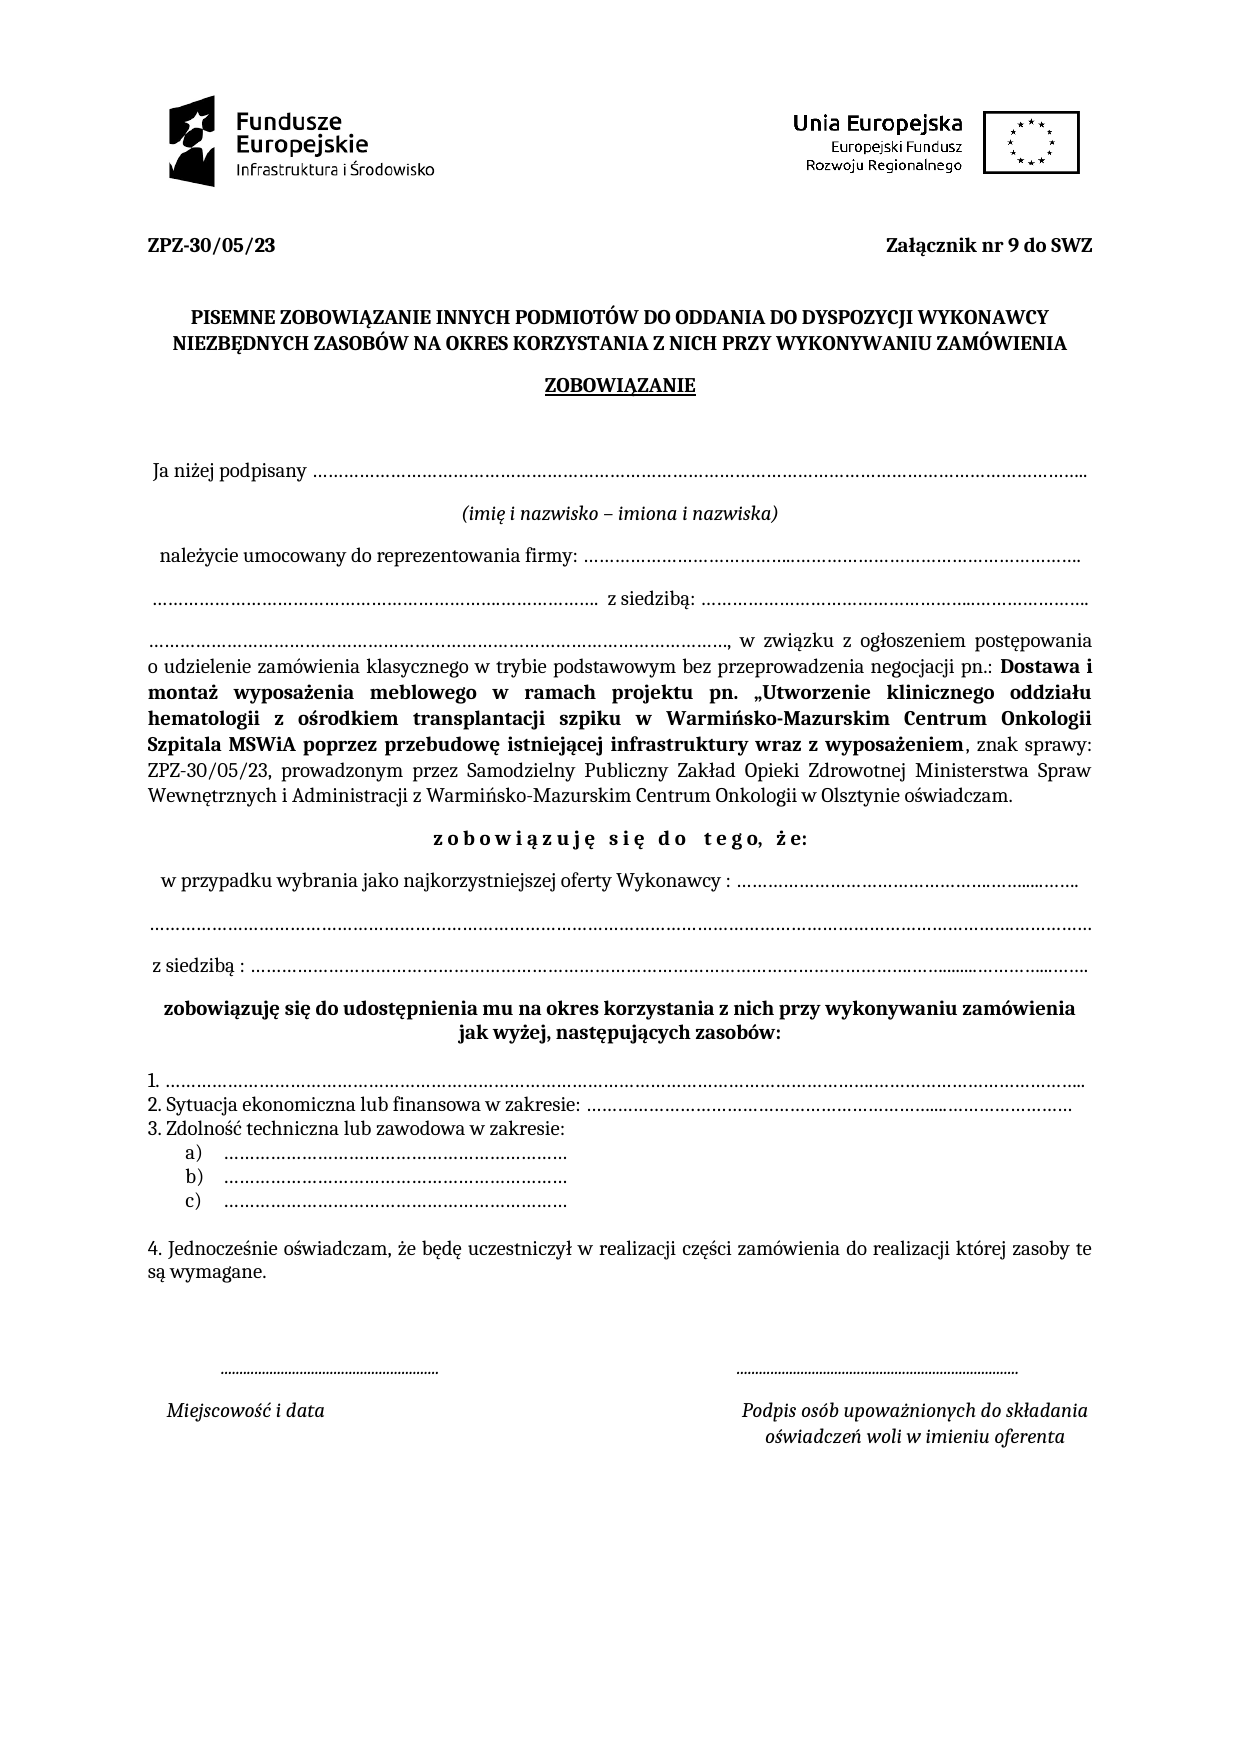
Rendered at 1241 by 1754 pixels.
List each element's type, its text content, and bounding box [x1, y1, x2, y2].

text należycie umocowany do reprezentowania firmy: …………………………………..………………………………………………. [148, 544, 1093, 568]
list ………………………………………………………… [185, 1188, 1093, 1212]
picture [147, 73, 1093, 210]
text 1. ……………………………………………………………………………………………………………………….………………………………….. [148, 1068, 1093, 1092]
text …………………………………………………………………………………………………, w związku z ogłoszeniem postępowania o udzielenie zamówienia klasycznego w trybie podstawowym bez przeprowadzenia negocjacji pn.: Dostawa i montaż wyposażenia meblowego w ramach projektu pn. „Utworzenie klinicznego oddziału hematologii z ośrodkiem transplantacji szpiku w Warmińsko-Mazurskim Centrum Onkologii Szpitala MSWiA poprzez przebudowę istniejącej infrastruktury wraz z wyposażeniem, znak sprawy: ZPZ-30/05/23, prowadzonym przez Samodzielny Publiczny Zakład Opieki Zdrowotnej Ministerstwa Spraw Wewnętrznych i Administracji z Warmińsko-Mazurskim Centrum Onkologii w Olsztynie oświadczam. [148, 629, 1093, 808]
list ………………………………………………………… [185, 1164, 1093, 1188]
text PISEMNE ZOBOWIĄZANIE INNYCH PODMIOTÓW DO ODDANIA DO DYSPOZYCJI WYKONAWCY NIEZBĘDNYCH ZASOBÓW NA OKRES KORZYSTANIA Z NICH PRZY WYKONYWANIU ZAMÓWIENIA [148, 306, 1093, 356]
text z o b o w i ą z u j ę s i ę d o t e g o, ż e: [148, 827, 1093, 851]
text ………………………………………………………………………………………………………………………………………………….…………… [148, 912, 1093, 936]
text 4. Jednocześnie oświadczam, że będę uczestniczył w realizacji części zamówienia do realizacji której zasoby te są wymagane. [148, 1236, 1093, 1284]
text ………………………………………………………….………………. z siedzibą: ……………………………………………..…………………. [148, 587, 1093, 611]
list ………………………………………………………… [185, 1140, 1093, 1164]
text .......................................................... ........................................................................... [148, 1356, 1093, 1380]
text (imię i nazwisko – imiona i nazwiska) [148, 502, 1093, 526]
text Miejscowość i data Podpis osób upoważnionych do składania oświadczeń woli w imieniu oferenta [162, 1398, 1093, 1448]
text Ja niżej podpisany ………………………………………………………………………………………………………………………………….. [148, 459, 1093, 483]
text ZOBOWIĄZANIE [148, 374, 1093, 398]
text zobowiązuję się do udostępnienia mu na okres korzystania z nich przy wykonywaniu zamówienia jak wyżej, następujących zasobów: [148, 997, 1093, 1044]
text z siedzibą : ……………………………………………………………………………………………………………….……........…………...……. [148, 954, 1093, 978]
text 3. Zdolność techniczna lub zawodowa w zakresie: [148, 1116, 1093, 1140]
text ZPZ-30/05/23 Załącznik nr 9 do SWZ [148, 234, 1093, 258]
text 2. Sytuacja ekonomiczna lub finansowa w zakresie: …………………………………………………………....…………………… [148, 1092, 1093, 1116]
text w przypadku wybrania jako najkorzystniejszej oferty Wykonawcy : ………………………………………….…….....……. [148, 869, 1093, 893]
